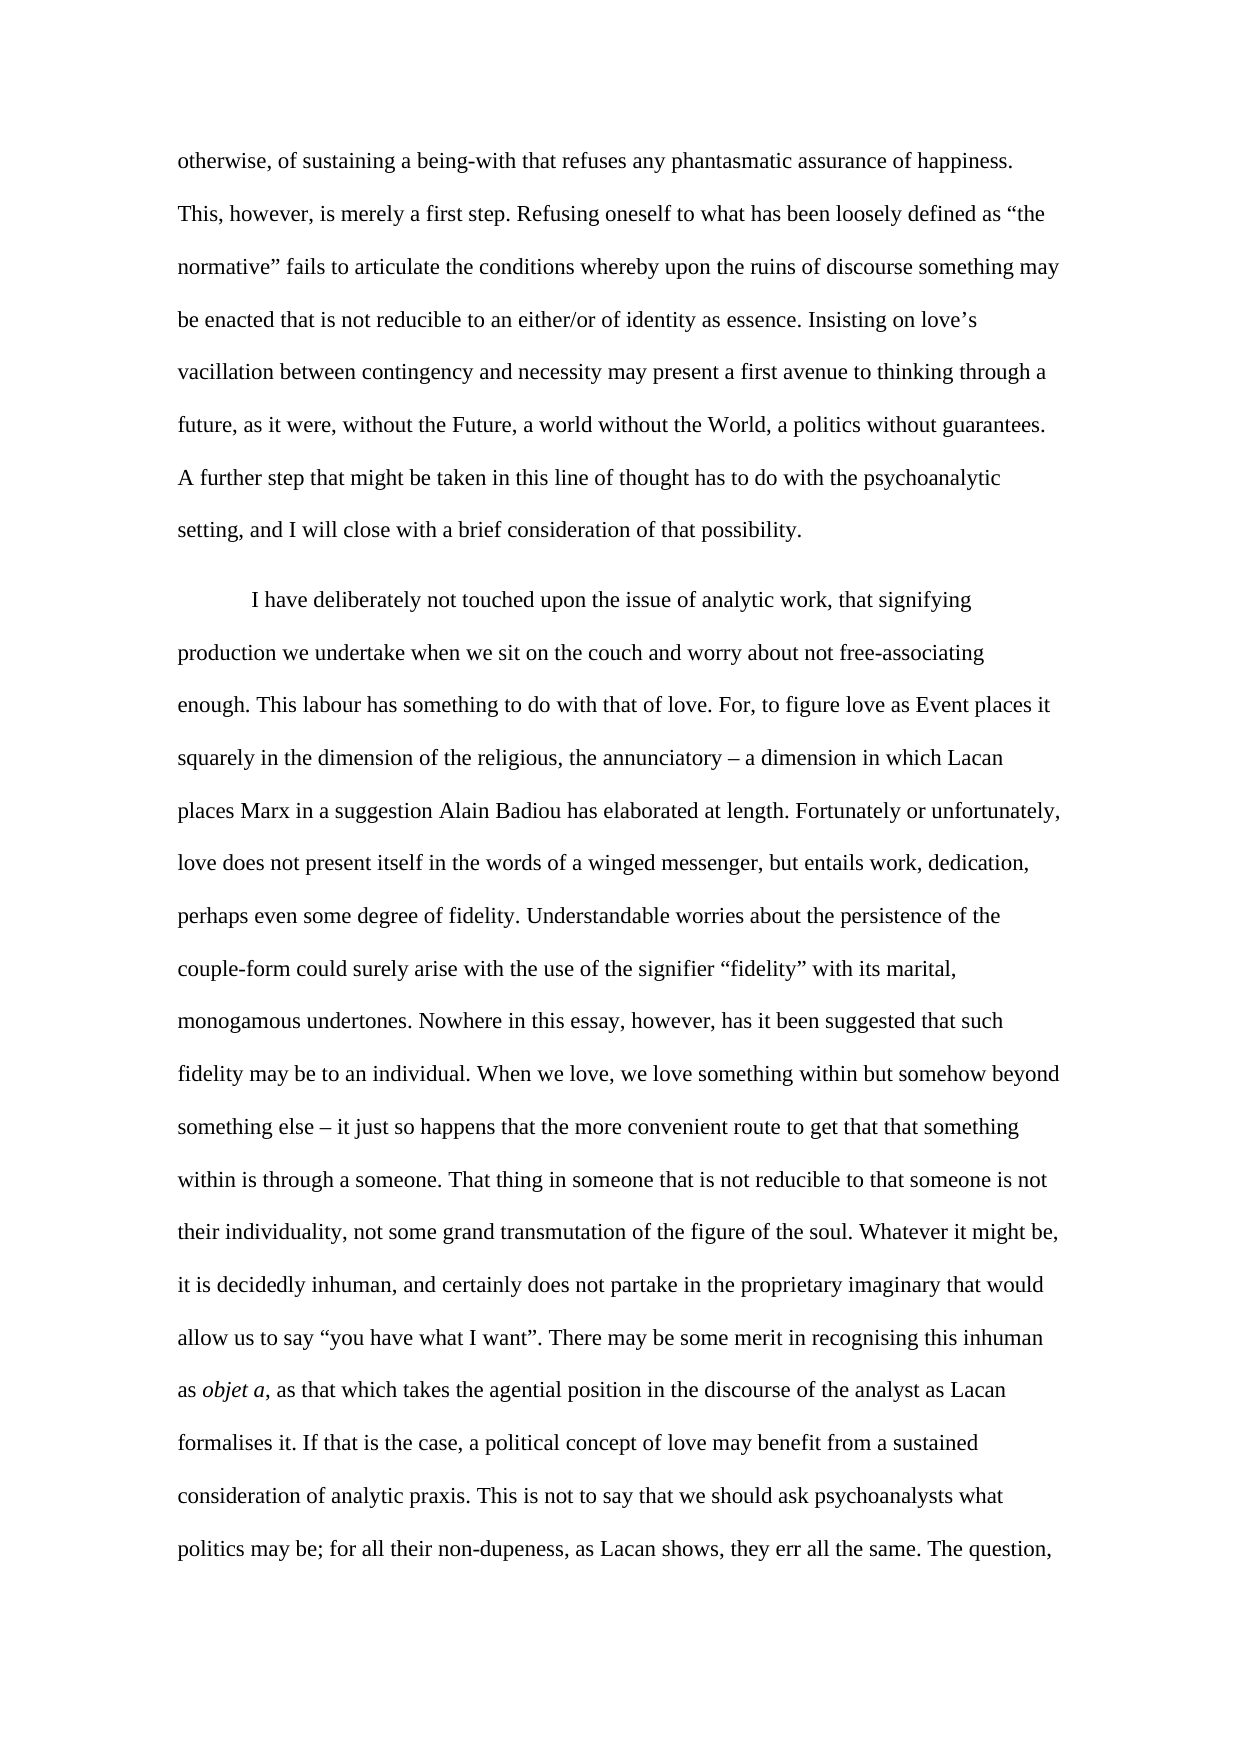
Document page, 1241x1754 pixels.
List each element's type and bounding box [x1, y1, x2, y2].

text [177, 148, 1063, 543]
text [177, 586, 1063, 1561]
